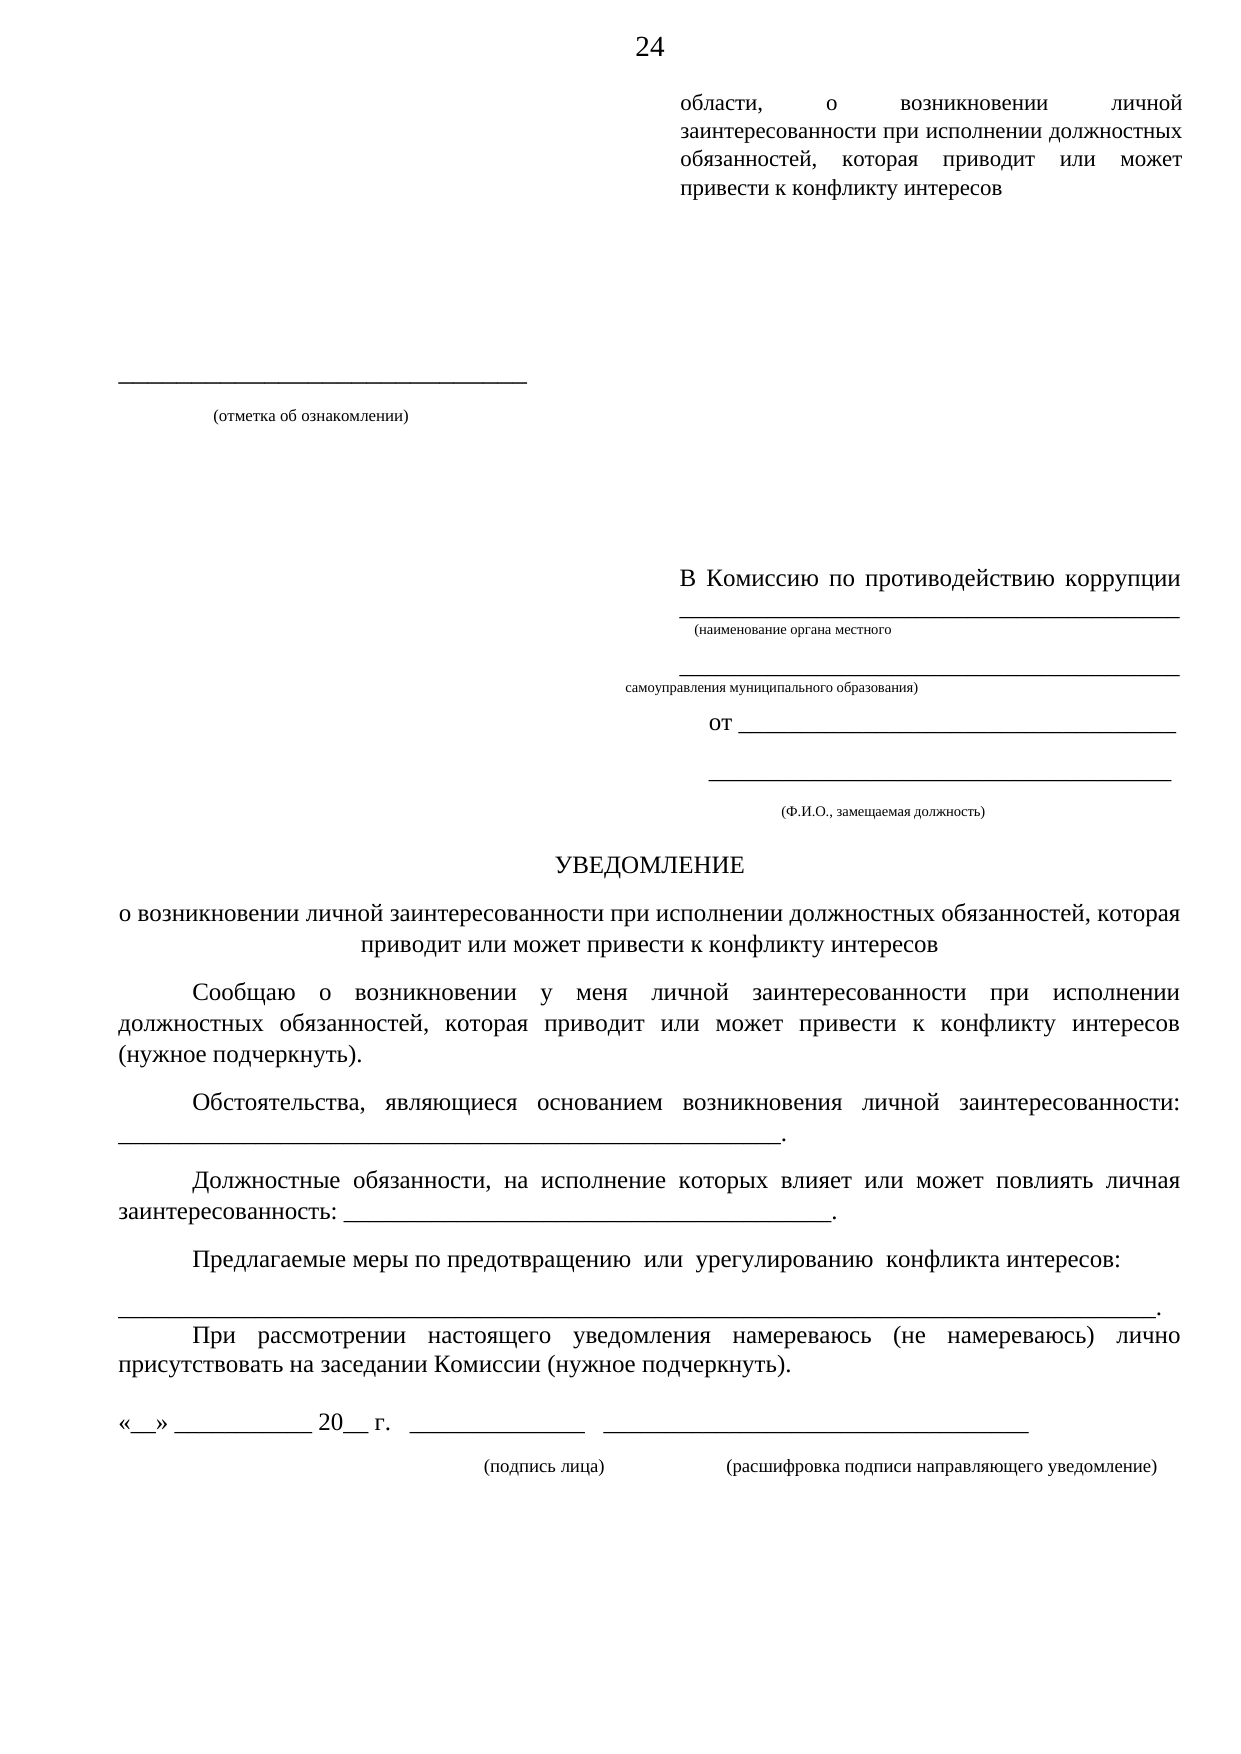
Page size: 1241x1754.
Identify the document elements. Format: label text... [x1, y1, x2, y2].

text При рассмотрении настоящего уведомления намереваюсь (не намереваюсь) лично присутствовать на заседании Комиссии (нужное подчеркнуть). [118, 1321, 1181, 1378]
text УВЕДОМЛЕНИЕ [118, 850, 1181, 879]
text Должностные обязанности, на исполнение которых влияет или может повлиять личная заинтересованность: _______________________________________. [118, 1165, 1181, 1225]
text (Ф.И.О., замещаемая должность) [709, 803, 1181, 831]
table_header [651, 89, 1194, 458]
text «__» ___________ 20__ г. ______________ __________________________________ [118, 1407, 1181, 1436]
text Предлагаемые меры по предотвращению или урегулированию конфликта интересов: [118, 1244, 1181, 1273]
text о возникновении личной заинтересованности при исполнении должностных обязанностей, которая приводит или может привести к конфликту интересов [118, 898, 1181, 958]
text (подпись лица) (расшифровка подписи направляющего уведомление) [118, 1454, 1181, 1476]
text от ___________________________________ [709, 707, 1181, 736]
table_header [118, 89, 651, 458]
list ________________________________________ [118, 650, 1181, 678]
text В Комиссию по противодействию коррупции ________________________________________ [679, 563, 1181, 621]
list (наименование органа местного [118, 621, 1181, 650]
text Обстоятельства, являющиеся основанием возникновения личной заинтересованности: _____________________________________________________. [118, 1087, 1181, 1146]
list самоуправления муниципального образования) [118, 678, 1181, 707]
text _____________________________________ [709, 755, 1181, 784]
text ___________________________________________________________________________________. [118, 1292, 1181, 1321]
text Сообщаю о возникновении у меня личной заинтересованности при исполнении должностных обязанностей, которая приводит или может привести к конфликту интересов (нужное подчеркнуть). [118, 977, 1181, 1068]
